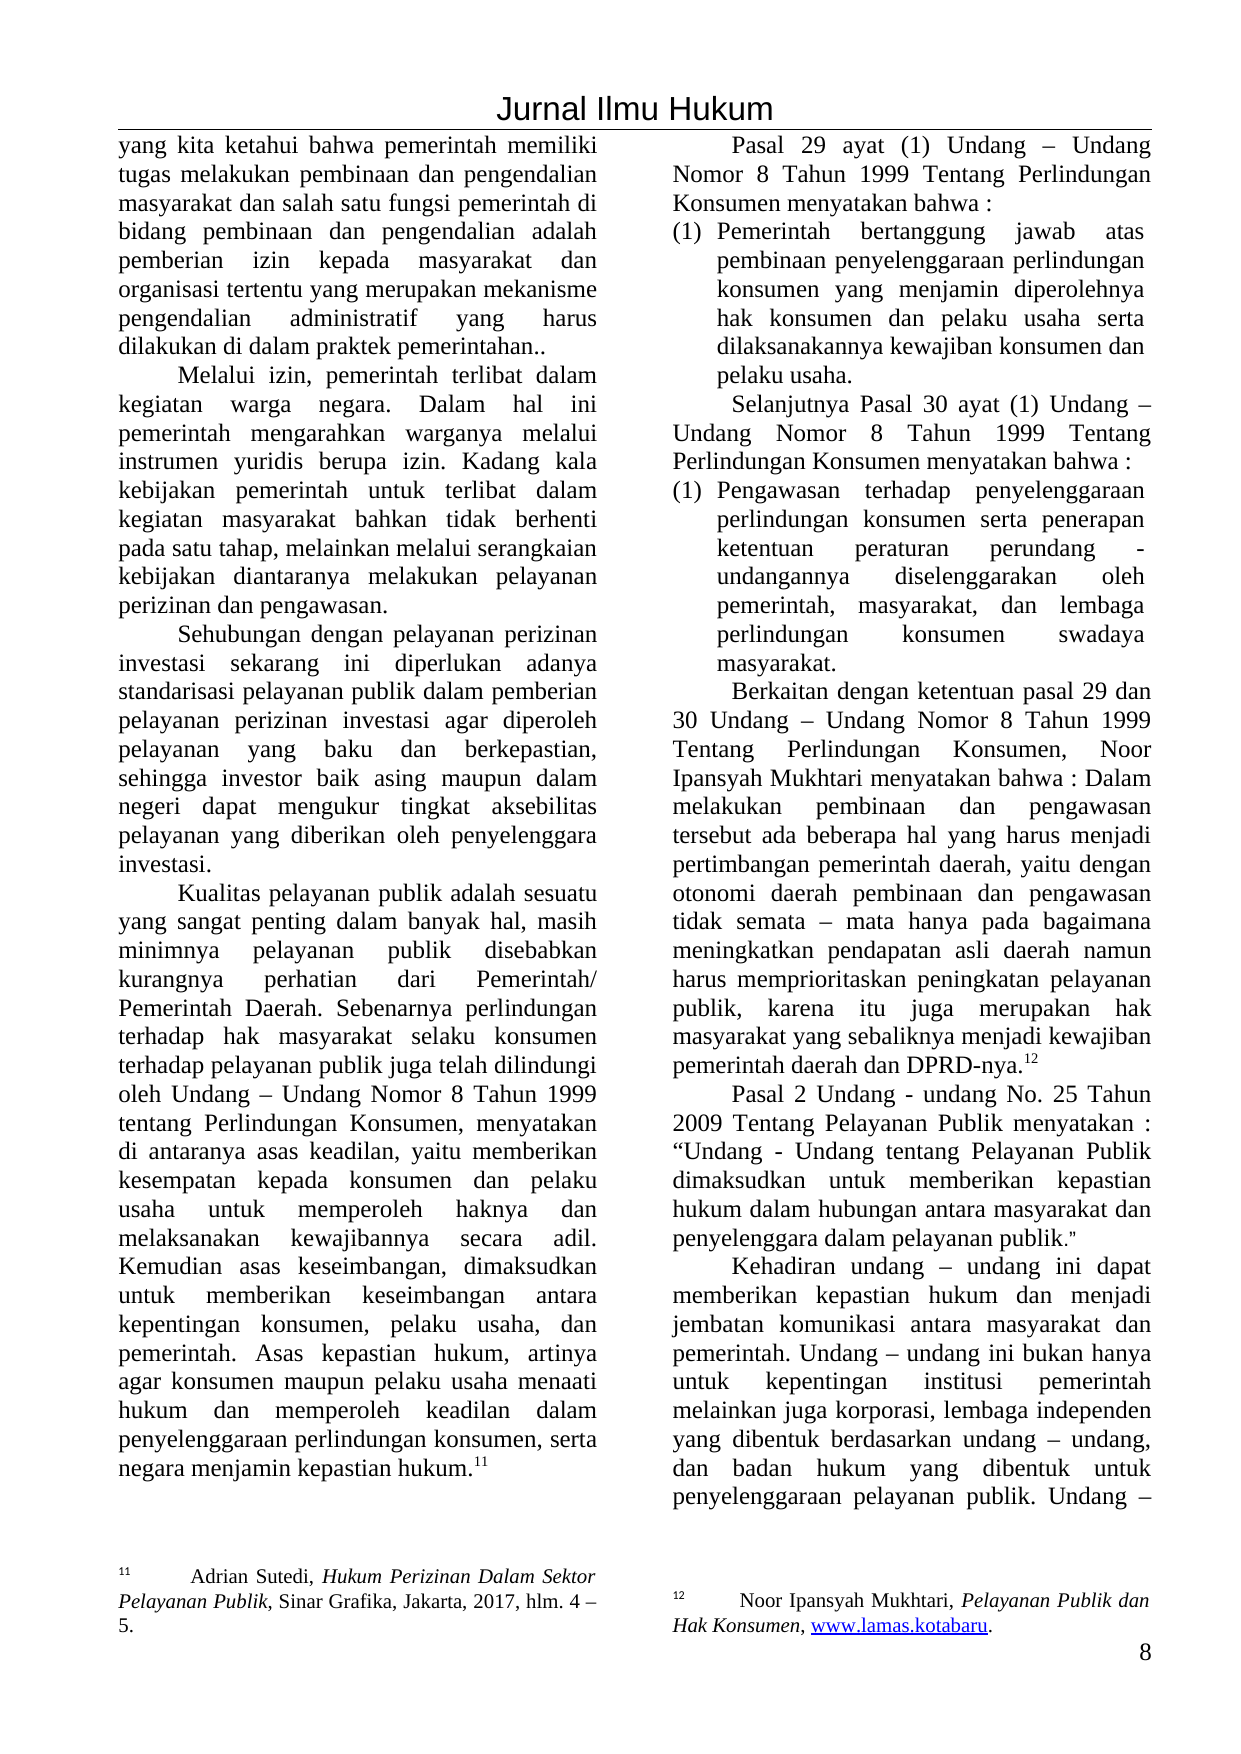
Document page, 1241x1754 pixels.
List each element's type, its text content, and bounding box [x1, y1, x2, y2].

list Berkaitan dengan ketentuan pasal 29 dan 30 Undang – Undang Nomor 8 Tahun 1999 Tentang Perlindungan Konsumen, Noor Ipansyah Mukhtari menyatakan bahwa : Dalam melakukan pembinaan dan pengawasan tersebut ada beberapa hal yang harus menjadi pertimbangan pemerintah daerah, yaitu dengan otonomi daerah pembinaan dan pengawasan tidak semata – mata hanya pada bagaimana meningkatkan pendapatan asli daerah namun harus memprioritaskan peningkatan pelayanan publik, karena itu juga merupakan hak masyarakat yang sebaliknya menjadi kewajiban pemerintah daerah dan DPRD-nya. [672, 676, 1152, 1079]
list Pasal 29 ayat (1) Undang – Undang Nomor 8 Tahun 1999 Tentang Perlindungan Konsumen menyatakan bahwa : [672, 130, 1152, 216]
list Melalui izin, pemerintah terlibat dalam kegiatan warga negara. Dalam hal ini pemerintah mengarahkan warganya melalui instrumen yuridis berupa izin. Kadang kala kebijakan pemerintah untuk terlibat dalam kegiatan masyarakat bahkan tidak berhenti pada satu tahap, melainkan melalui serangkaian kebijakan diantaranya melakukan pelayanan perizinan dan pengawasan. [118, 360, 597, 619]
list Selanjutnya Pasal 30 ayat (1) Undang – Undang Nomor 8 Tahun 1999 Tentang Perlindungan Konsumen menyatakan bahwa : [672, 389, 1152, 475]
list Pengawasan terhadap penyelenggaraan perlindungan konsumen serta penerapan ketentuan peraturan perundang - undangannya diselenggarakan oleh pemerintah, masyarakat, dan lembaga perlindungan konsumen swadaya masyarakat. [672, 475, 1145, 676]
list Pasal 2 Undang - undang No. 25 Tahun 2009 Tentang Pelayanan Publik menyatakan : “Undang - Undang tentang Pelayanan Publik dimaksudkan untuk memberikan kepastian hukum dalam hubungan antara masyarakat dan penyelenggara dalam pelayanan publik.” [672, 1079, 1152, 1251]
list Sehubungan dengan pelayanan perizinan investasi sekarang ini diperlukan adanya standarisasi pelayanan publik dalam pemberian pelayanan perizinan investasi agar diperoleh pelayanan yang baku dan berkepastian, sehingga investor baik asing maupun dalam negeri dapat mengukur tingkat aksebilitas pelayanan yang diberikan oleh penyelenggara investasi. [118, 619, 597, 878]
list Pemerintah bertanggung jawab atas pembinaan penyelenggaraan perlindungan konsumen yang menjamin diperolehnya hak konsumen dan pelaku usaha serta dilaksanakannya kewajiban konsumen dan pelaku usaha. [672, 216, 1145, 389]
list Kualitas pelayanan publik adalah sesuatu yang sangat penting dalam banyak hal, masih minimnya pelayanan publik disebabkan kurangnya perhatian dari Pemerintah/ Pemerintah Daerah. Sebenarnya perlindungan terhadap hak masyarakat selaku konsumen terhadap pelayanan publik juga telah dilindungi oleh Undang – Undang Nomor 8 Tahun 1999 tentang Perlindungan Konsumen, menyatakan di antaranya asas keadilan, yaitu memberikan kesempatan kepada konsumen dan pelaku usaha untuk memperoleh haknya dan melaksanakan kewajibannya secara adil. Kemudian asas keseimbangan, dimaksudkan untuk memberikan keseimbangan antara kepentingan konsumen, pelaku usaha, dan pemerintah. Asas kepastian hukum, artinya agar konsumen maupun pelaku usaha menaati hukum dan memperoleh keadilan dalam penyelenggaraan perlindungan konsumen, serta negara menjamin kepastian hukum. [118, 878, 597, 1481]
